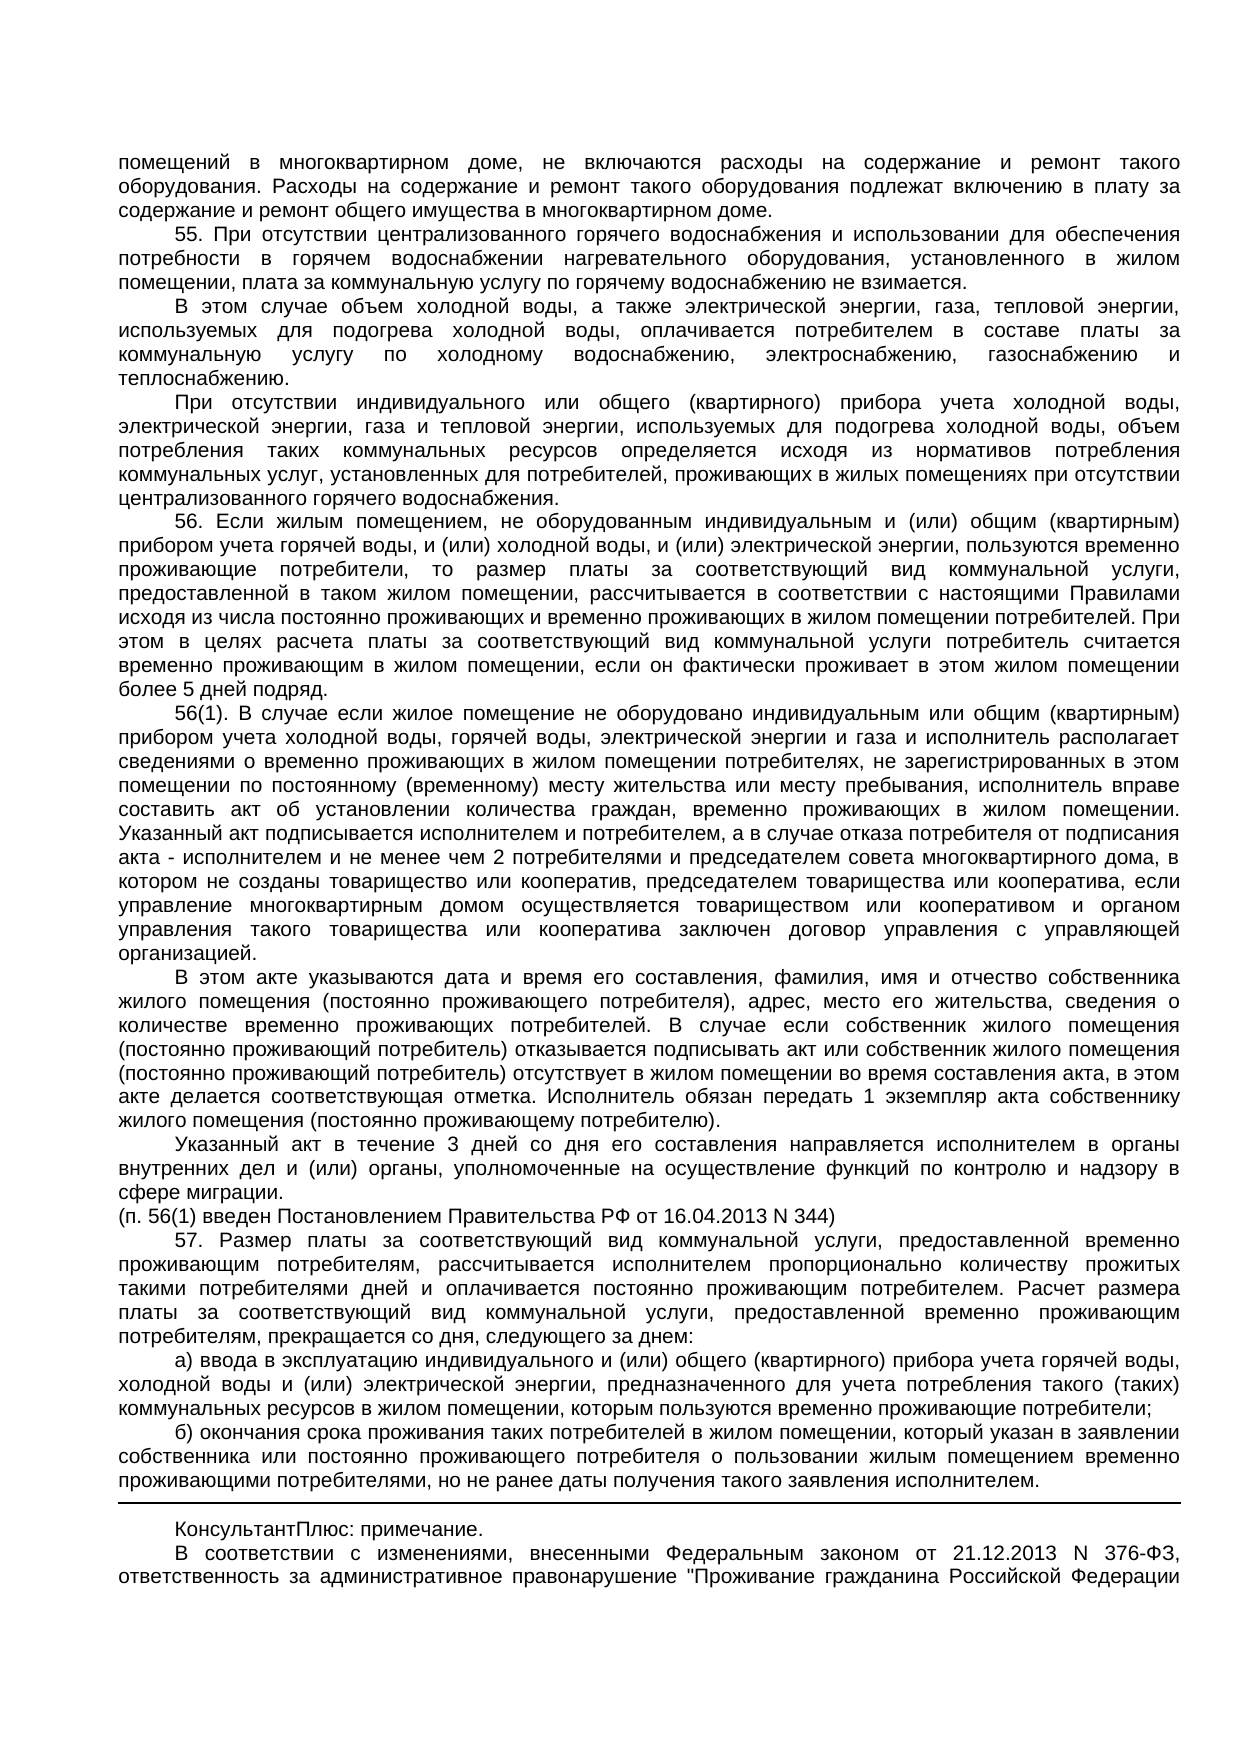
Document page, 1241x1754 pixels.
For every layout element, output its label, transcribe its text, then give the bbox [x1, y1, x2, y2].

text а) ввода в эксплуатацию индивидуального и (или) общего (квартирного) прибора учета горячей воды, холодной воды и (или) электрической энергии, предназначенного для учета потребления такого (таких) коммунальных ресурсов в жилом помещении, которым пользуются временно проживающие потребители; [118, 1348, 1181, 1420]
text (п. 56(1) введен Постановлением Правительства РФ от 16.04.2013 N 344) [118, 1204, 1181, 1228]
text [118, 150, 1181, 222]
text 55. При отсутствии централизованного горячего водоснабжения и использовании для обеспечения потребности в горячем водоснабжении нагревательного оборудования, установленного в жилом помещении, плата за коммунальную услугу по горячему водоснабжению не взимается. [118, 222, 1181, 294]
text В этом акте указываются дата и время его составления, фамилия, имя и отчество собственника жилого помещения (постоянно проживающего потребителя), адрес, место его жительства, сведения о количестве временно проживающих потребителей. В случае если собственник жилого помещения (постоянно проживающий потребитель) отказывается подписывать акт или собственник жилого помещения (постоянно проживающий потребитель) отсутствует в жилом помещении во время составления акта, в этом акте делается соответствующая отметка. Исполнитель обязан передать 1 экземпляр акта собственнику жилого помещения (постоянно проживающему потребителю). [118, 964, 1181, 1132]
text КонсультантПлюс: примечание. [118, 1516, 1181, 1540]
text 56. Если жилым помещением, не оборудованным индивидуальным и (или) общим (квартирным) прибором учета горячей воды, и (или) холодной воды, и (или) электрической энергии, пользуются временно проживающие потребители, то размер платы за соответствующий вид коммунальной услуги, предоставленной в таком жилом помещении, рассчитывается в соответствии с настоящими Правилами исходя из числа постоянно проживающих и временно проживающих в жилом помещении потребителей. При этом в целях расчета платы за соответствующий вид коммунальной услуги потребитель считается временно проживающим в жилом помещении, если он фактически проживает в этом жилом помещении более 5 дней подряд. [118, 509, 1181, 701]
text При отсутствии индивидуального или общего (квартирного) прибора учета холодной воды, электрической энергии, газа и тепловой энергии, используемых для подогрева холодной воды, объем потребления таких коммунальных ресурсов определяется исходя из нормативов потребления коммунальных услуг, установленных для потребителей, проживающих в жилых помещениях при отсутствии централизованного горячего водоснабжения. [118, 389, 1181, 509]
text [118, 1540, 1181, 1588]
text 57. Размер платы за соответствующий вид коммунальной услуги, предоставленной временно проживающим потребителям, рассчитывается исполнителем пропорционально количеству прожитых такими потребителями дней и оплачивается постоянно проживающим потребителем. Расчет размера платы за соответствующий вид коммунальной услуги, предоставленной временно проживающим потребителям, прекращается со дня, следующего за днем: [118, 1228, 1181, 1348]
text б) окончания срока проживания таких потребителей в жилом помещении, который указан в заявлении собственника или постоянно проживающего потребителя о пользовании жилым помещением временно проживающими потребителями, но не ранее даты получения такого заявления исполнителем. [118, 1420, 1181, 1492]
text Указанный акт в течение 3 дней со дня его составления направляется исполнителем в органы внутренних дел и (или) органы, уполномоченные на осуществление функций по контролю и надзору в сфере миграции. [118, 1132, 1181, 1204]
text 56(1). В случае если жилое помещение не оборудовано индивидуальным или общим (квартирным) прибором учета холодной воды, горячей воды, электрической энергии и газа и исполнитель располагает сведениями о временно проживающих в жилом помещении потребителях, не зарегистрированных в этом помещении по постоянному (временному) месту жительства или месту пребывания, исполнитель вправе составить акт об установлении количества граждан, временно проживающих в жилом помещении. Указанный акт подписывается исполнителем и потребителем, а в случае отказа потребителя от подписания акта - исполнителем и не менее чем 2 потребителями и председателем совета многоквартирного дома, в котором не созданы товарищество или кооператив, председателем товарищества или кооператива, если управление многоквартирным домом осуществляется товариществом или кооперативом и органом управления такого товарищества или кооператива заключен договор управления с управляющей организацией. [118, 701, 1181, 964]
text В этом случае объем холодной воды, а также электрической энергии, газа, тепловой энергии, используемых для подогрева холодной воды, оплачивается потребителем в составе платы за коммунальную услугу по холодному водоснабжению, электроснабжению, газоснабжению и теплоснабжению. [118, 294, 1181, 389]
